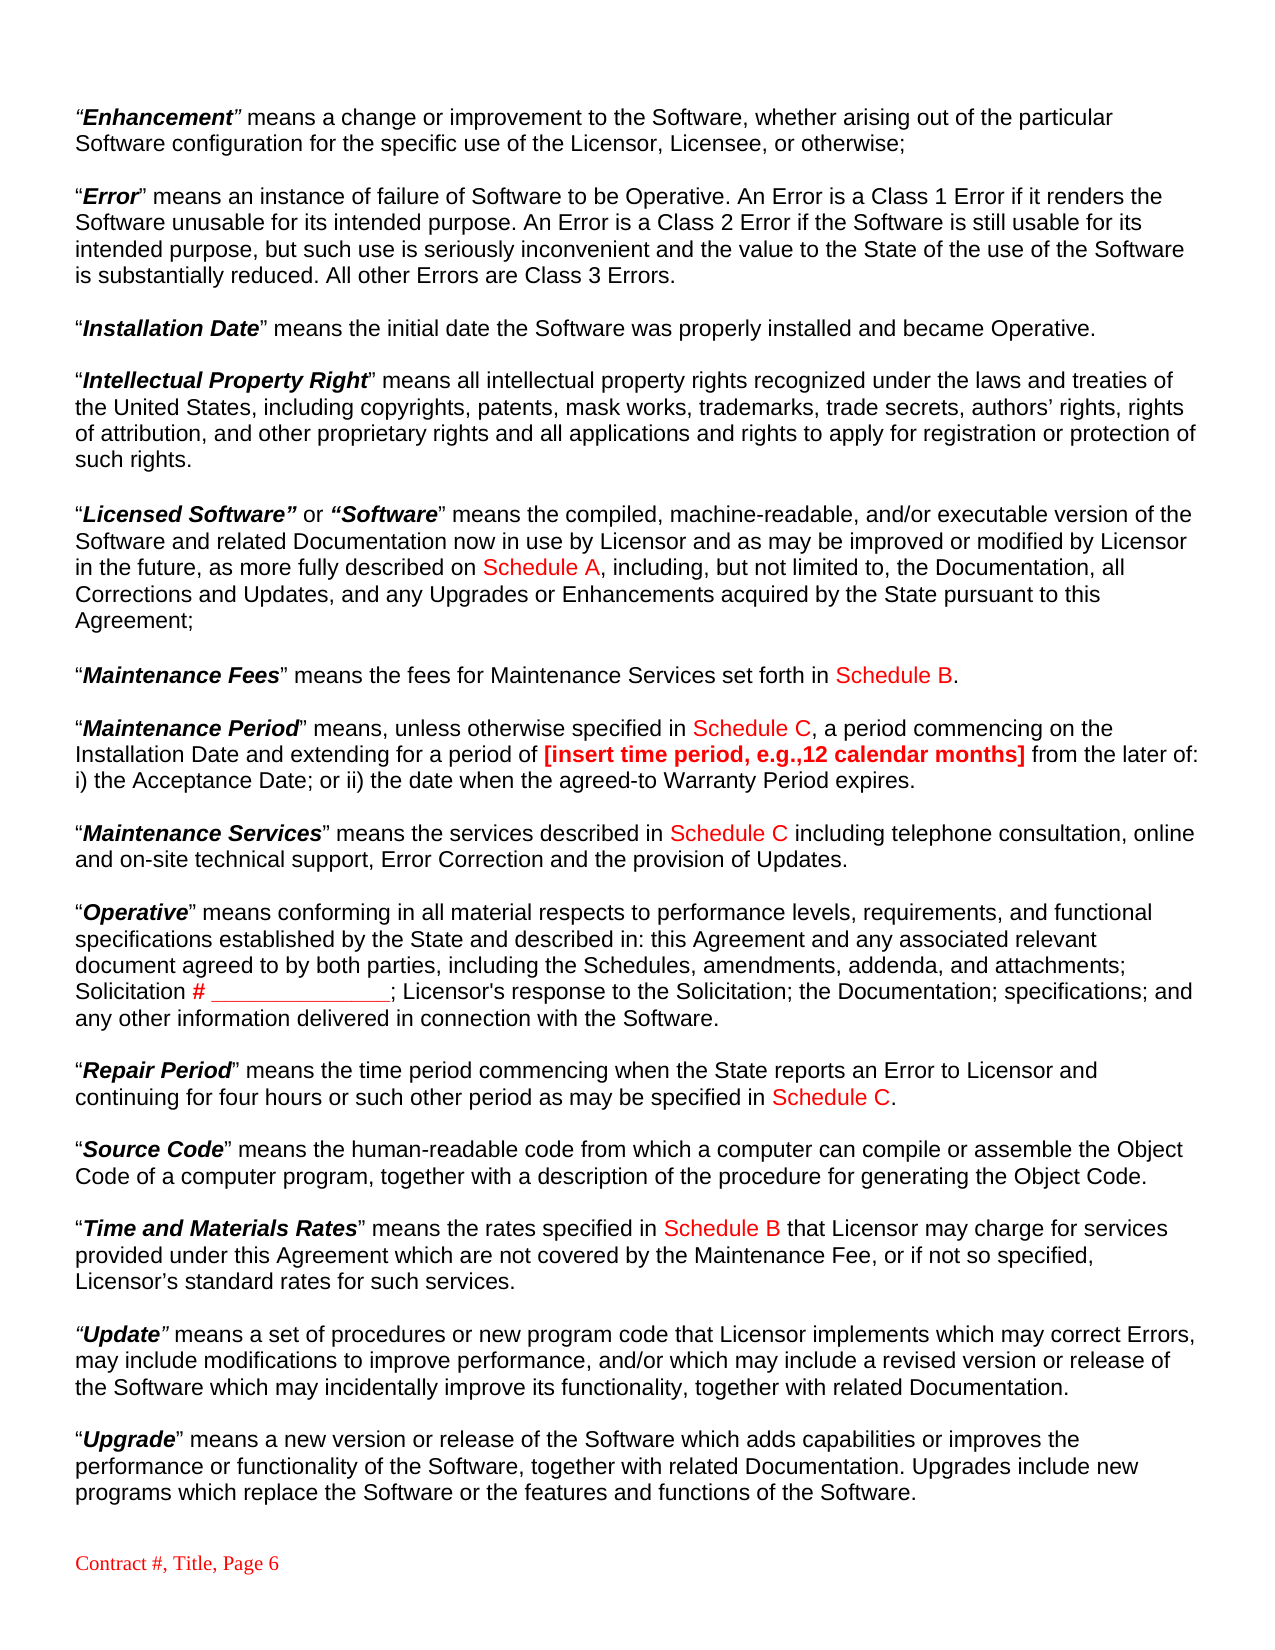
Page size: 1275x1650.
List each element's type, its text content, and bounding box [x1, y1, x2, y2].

text “Upgrade” means a new version or release of the Software which adds capabilities or improves the performance or functionality of the Software, together with related Documentation. Upgrades include new programs which replace the Software or the features and functions of the Software. [75, 1426, 1200, 1505]
text “Time and Materials Rates” means the rates specified in Schedule B that Licensor may charge for services provided under this Agreement which are not covered by the Maintenance Fee, or if not so specified, Licensor’s standard rates for such services. [75, 1215, 1200, 1294]
text “Enhancement” means a change or improvement to the Software, whether arising out of the particular Software configuration for the specific use of the Licensor, Licensee, or otherwise; [75, 104, 1200, 156]
text “Intellectual Property Right” means all intellectual property rights recognized under the laws and treaties of the United States, including copyrights, patents, mask works, trademarks, trade secrets, authors’ rights, rights of attribution, and other proprietary rights and all applications and rights to apply for registration or protection of such rights. [75, 367, 1200, 473]
text “Error” means an instance of failure of Software to be Operative. An Error is a Class 1 Error if it renders the Software unusable for its intended purpose. An Error is a Class 2 Error if the Software is still usable for its intended purpose, but such use is seriously inconvenient and the value to the State of the use of the Software is substantially reduced. All other Errors are Class 3 Errors. [75, 183, 1200, 288]
text “Repair Period” means the time period commencing when the State reports an Error to Licensor and continuing for four hours or such other period as may be specified in Schedule C. [75, 1057, 1200, 1110]
text “Operative” means conforming in all material respects to performance levels, requirements, and functional specifications established by the State and described in: this Agreement and any associated relevant document agreed to by both parties, including the Schedules, amendments, addenda, and attachments; Solicitation # ______________; Licensor's response to the Solicitation; the Documentation; specifications; and any other information delivered in connection with the Software. [75, 899, 1200, 1031]
text “Maintenance Services” means the services described in Schedule C including telephone consultation, online and on-site technical support, Error Correction and the provision of Updates. [75, 820, 1200, 873]
text “Maintenance Fees” means the fees for Maintenance Services set forth in Schedule B. [75, 662, 1200, 688]
text “Update” means a set of procedures or new program code that Licensor implements which may correct Errors, may include modifications to improve performance, and/or which may include a revised version or release of the Software which may incidentally improve its functionality, together with related Documentation. [75, 1321, 1200, 1400]
text “Maintenance Period” means, unless otherwise specified in Schedule C, a period commencing on the Installation Date and extending for a period of [insert time period, e.g.,12 calendar months] from the later of: i) the Acceptance Date; or ii) the date when the agreed-to Warranty Period expires. [75, 715, 1200, 794]
text “Source Code” means the human-readable code from which a computer can compile or assemble the Object Code of a computer program, together with a description of the procedure for generating the Object Code. [75, 1136, 1200, 1189]
text “Licensed Software” or “Software” means the compiled, machine-readable, and/or executable version of the Software and related Documentation now in use by Licensor and as may be improved or modified by Licensor in the future, as more fully described on Schedule A, including, but not limited to, the Documentation, all Corrections and Updates, and any Upgrades or Enhancements acquired by the State pursuant to this Agreement; [75, 501, 1200, 633]
text “Installation Date” means the initial date the Software was properly installed and became Operative. [75, 314, 1200, 341]
